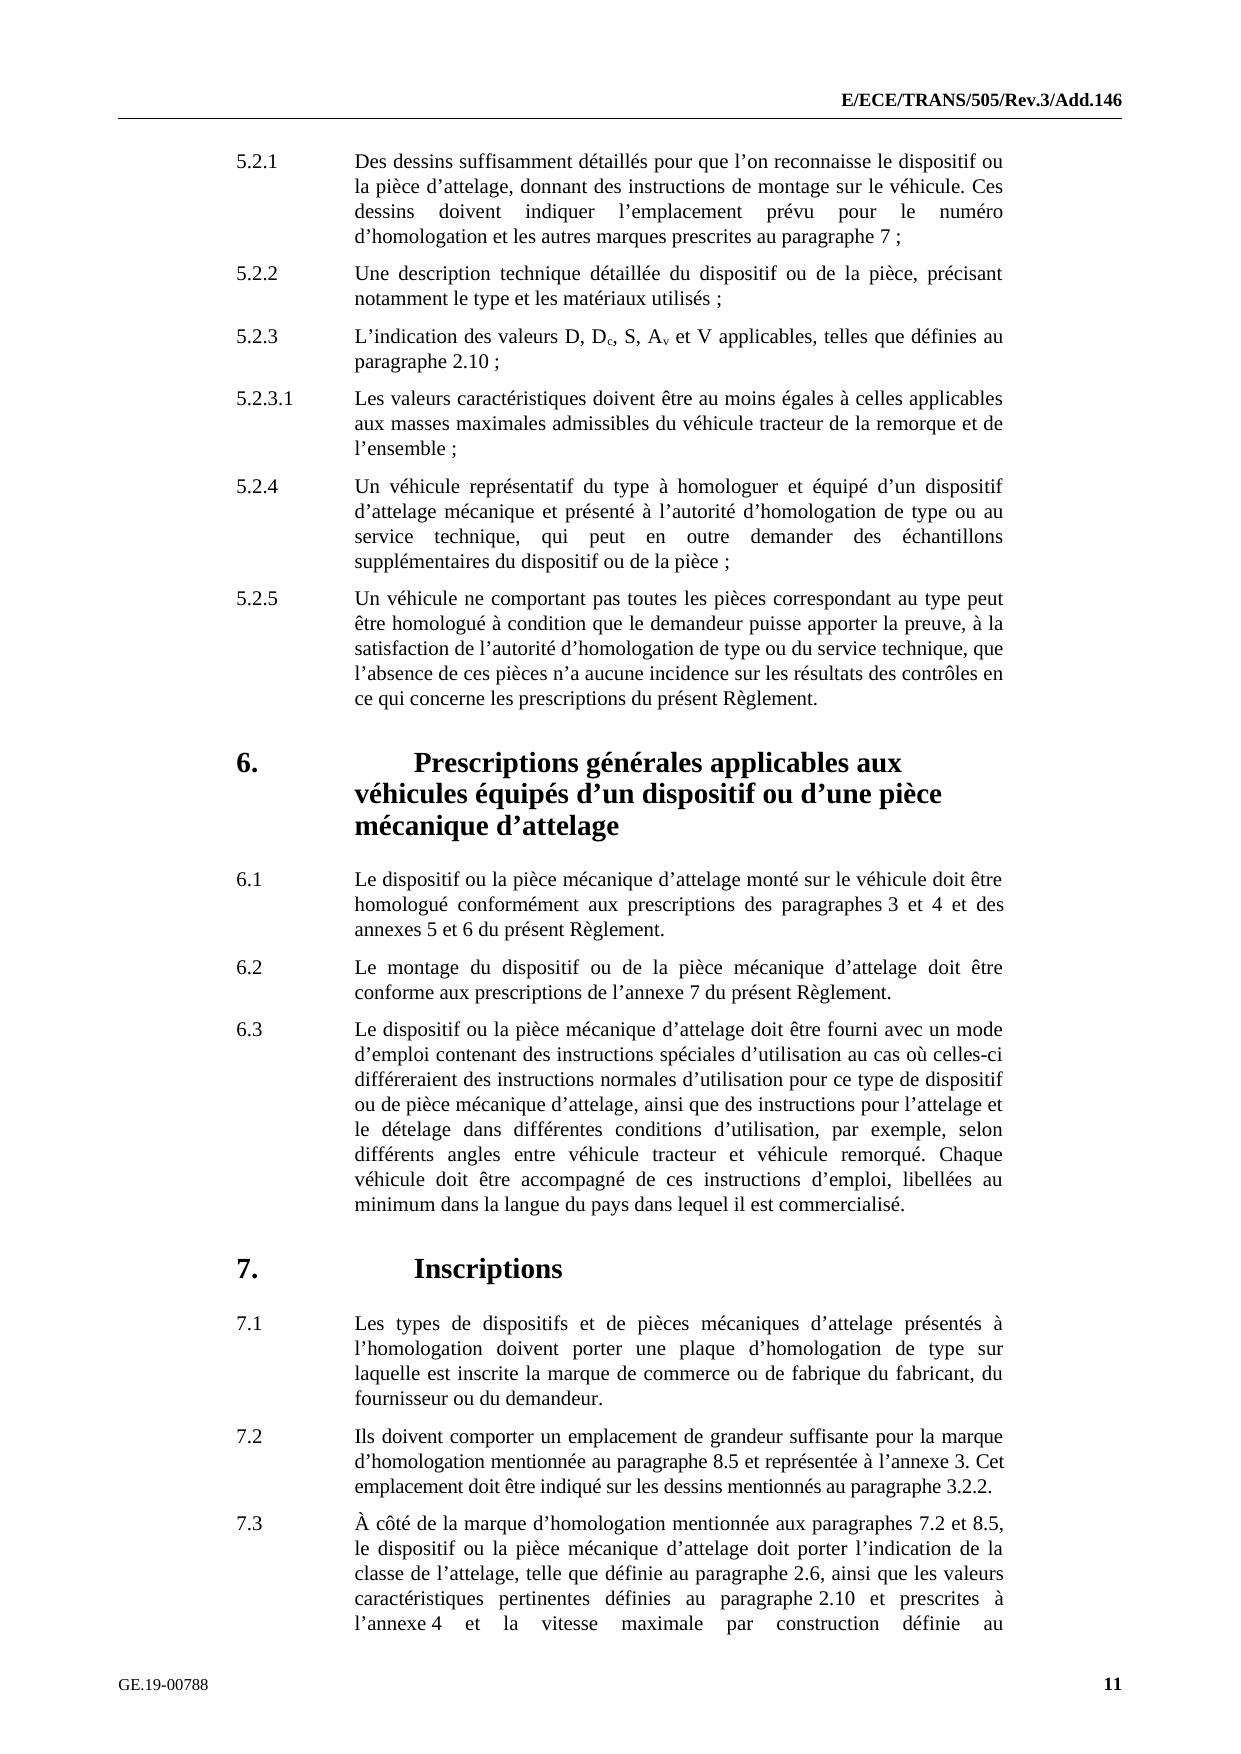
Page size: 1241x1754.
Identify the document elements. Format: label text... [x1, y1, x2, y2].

text 5.2.4 Un véhicule représentatif du type à homologuer et équipé d’un dispositif d’attelage mécanique et présenté à l’autorité d’homologation de type ou au service technique, qui peut en outre demander des échantillons supplémentaires du dispositif ou de la pièce ; [236, 473, 1004, 573]
text 6.3 Le dispositif ou la pièce mécanique d’attelage doit être fourni avec un mode d’emploi contenant des instructions spéciales d’utilisation au cas où celles-ci différeraient des instructions normales d’utilisation pour ce type de dispositif ou de pièce mécanique d’attelage, ainsi que des instructions pour l’attelage et le dételage dans différentes conditions d’utilisation, par exemple, selon différents angles entre véhicule tracteur et véhicule remorqué. Chaque véhicule doit être accompagné de ces instructions d’emploi, libellées au minimum dans la langue du pays dans lequel il est commercialisé. [236, 1016, 1004, 1216]
text 6.1 Le dispositif ou la pièce mécanique d’attelage monté sur le véhicule doit être homologué conformément aux prescriptions des paragraphes 3 et 4 et des annexes 5 et 6 du présent Règlement. [236, 866, 1004, 941]
text 7.1 Les types de dispositifs et de pièces mécaniques d’attelage présentés à l’homologation doivent porter une plaque d’homologation de type sur laquelle est inscrite la marque de commerce ou de fabrique du fabricant, du fournisseur ou du demandeur. [236, 1310, 1004, 1410]
text 5.2.2 Une description technique détaillée du dispositif ou de la pièce, précisant notamment le type et les matériaux utilisés ; [236, 260, 1004, 310]
text 7. Inscriptions [236, 1254, 1004, 1285]
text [236, 1510, 1004, 1635]
text 5.2.1 Des dessins suffisamment détaillés pour que l’on reconnaisse le dispositif ou la pièce d’attelage, donnant des instructions de montage sur le véhicule. Ces dessins doivent indiquer l’emplacement prévu pour le numéro d’homologation et les autres marques prescrites au paragraphe 7 ; [236, 148, 1004, 248]
text 5.2.5 Un véhicule ne comportant pas toutes les pièces correspondant au type peut être homologué à condition que le demandeur puisse apporter la preuve, à la satisfaction de l’autorité d’homologation de type ou du service technique, que l’absence de ces pièces n’a aucune incidence sur les résultats des contrôles en ce qui concerne les prescriptions du présent Règlement. [236, 585, 1004, 710]
text 5.2.3.1 Les valeurs caractéristiques doivent être au moins égales à celles applicables aux masses maximales admissibles du véhicule tracteur de la remorque et de l’ensemble ; [236, 385, 1004, 460]
text 6.2 Le montage du dispositif ou de la pièce mécanique d’attelage doit être conforme aux prescriptions de l’annexe 7 du présent Règlement. [236, 954, 1004, 1004]
text 7.2 Ils doivent comporter un emplacement de grandeur suffisante pour la marque d’homologation mentionnée au paragraphe 8.5 et représentée à l’annexe 3. Cet emplacement doit être indiqué sur les dessins mentionnés au paragraphe 3.2.2. [236, 1423, 1004, 1498]
text 5.2.3 L’indication des valeurs D, Dc, S, Av et V applicables, telles que définies au paragraphe 2.10 ; [236, 323, 1004, 373]
text 6. Prescriptions générales applicables aux véhicules équipés d’un dispositif ou d’une pièce mécanique d’attelage [236, 748, 1004, 841]
